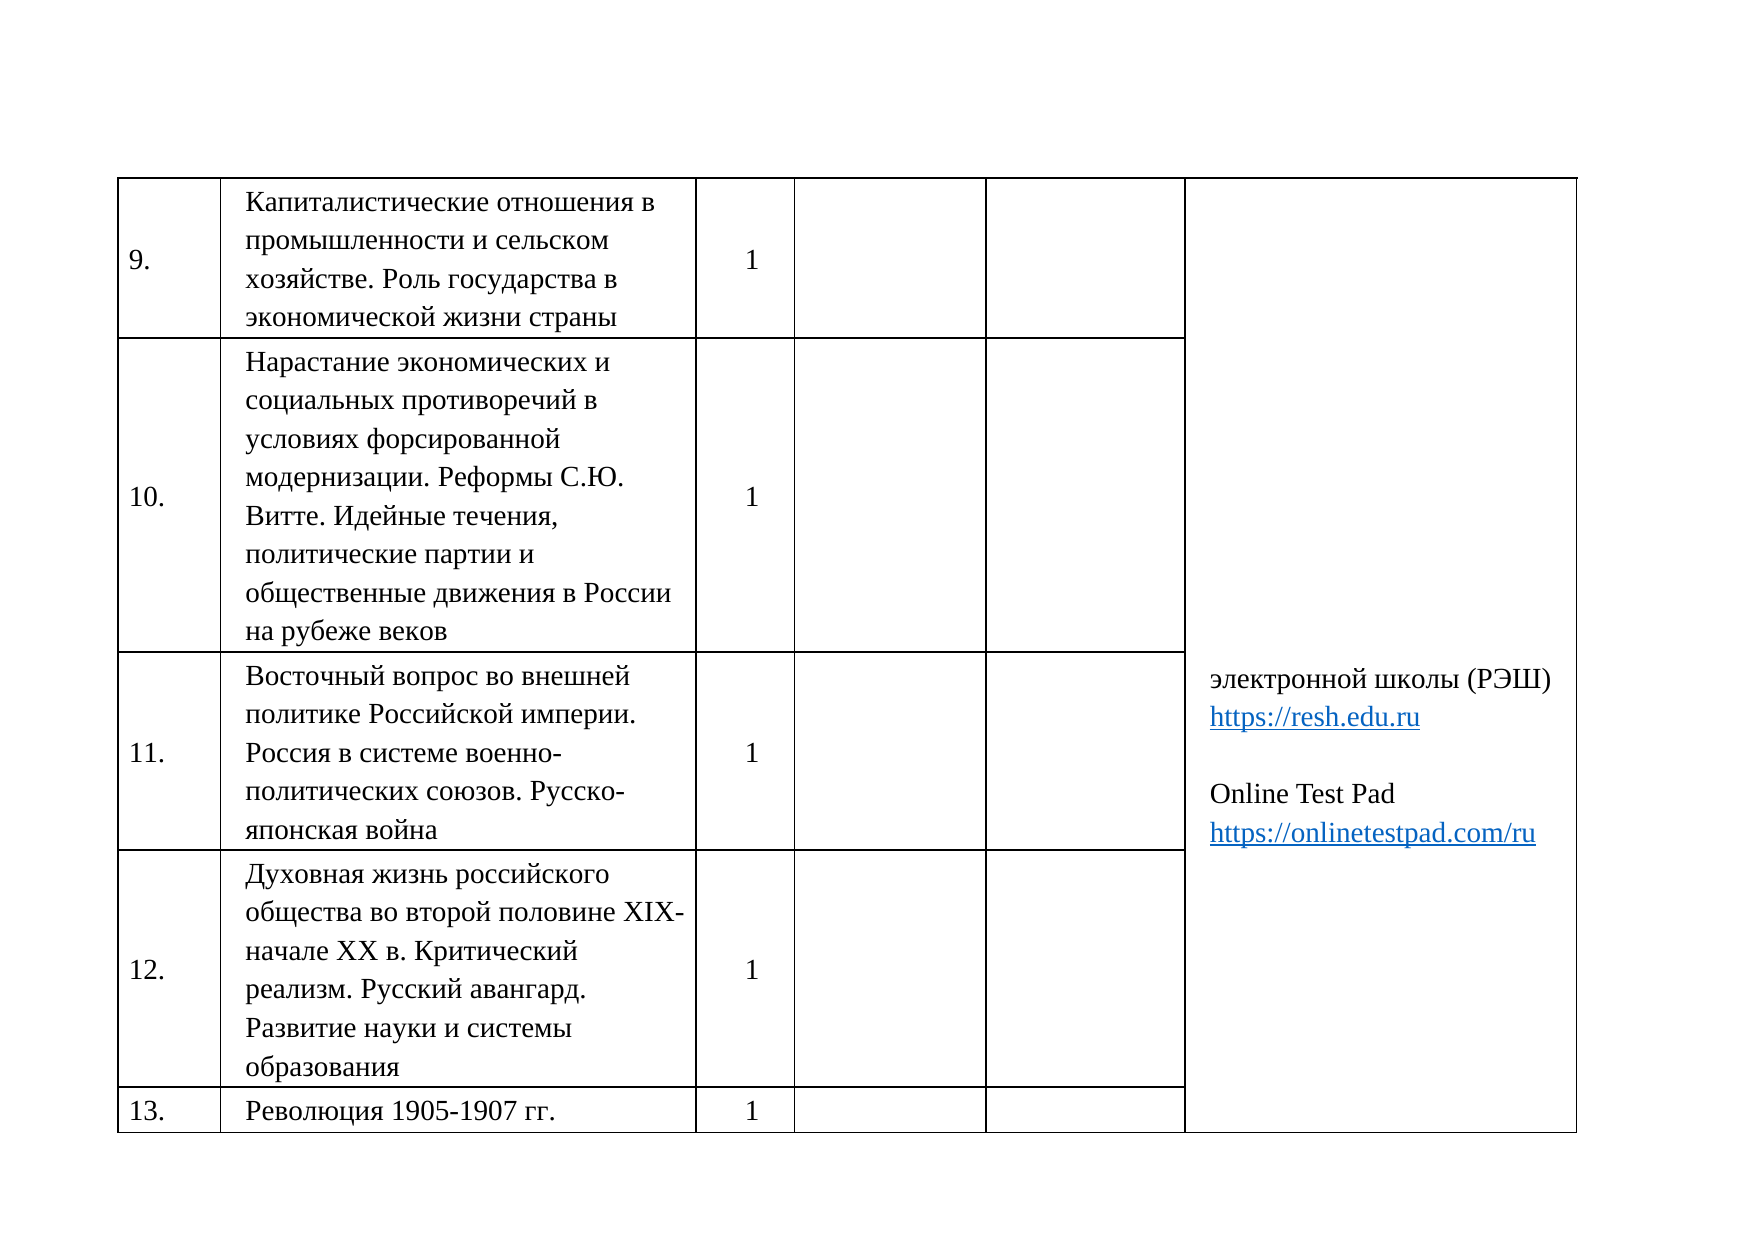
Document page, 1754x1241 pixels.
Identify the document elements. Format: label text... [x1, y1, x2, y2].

table_cell 1 [697, 179, 794, 337]
table_cell 10. [119, 339, 220, 651]
table_cell 11. [119, 653, 220, 849]
table_cell 1 [697, 1088, 794, 1131]
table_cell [221, 1088, 695, 1131]
table_cell 13. [119, 1088, 220, 1131]
table_cell 1 [697, 851, 794, 1086]
table_cell 12. [119, 851, 220, 1086]
table_cell [795, 653, 985, 849]
table_cell 1 [697, 653, 794, 849]
table_cell 1 [697, 339, 794, 651]
table_cell [795, 1088, 985, 1131]
table_cell [795, 851, 985, 1086]
table_cell 9. [119, 179, 220, 337]
table_cell Духовная жизнь российского общества во второй половине XIX-начале XX в. Критический реализм. Русский авангард. Развитие науки и системы образования [221, 851, 695, 1086]
table_cell [795, 179, 985, 337]
table_cell [987, 851, 1184, 1086]
table_cell [987, 653, 1184, 849]
table_cell Восточный вопрос во внешней политике Российской империи. Россия в системе военно-политических союзов. Русско-японская война [221, 653, 695, 849]
table_cell [987, 339, 1184, 651]
table_cell [987, 1088, 1184, 1131]
table_cell Нарастание экономических и социальных противоречий в условиях форсированной модернизации. Реформы С.Ю. Витте. Идейные течения, политические партии и общественные движения в России на рубеже веков [221, 339, 695, 651]
table_cell [795, 339, 985, 651]
table_cell [987, 179, 1184, 337]
table_cell Капиталистические отношения в промышленности и сельском хозяйстве. Роль государства в экономической жизни страны [221, 179, 695, 337]
